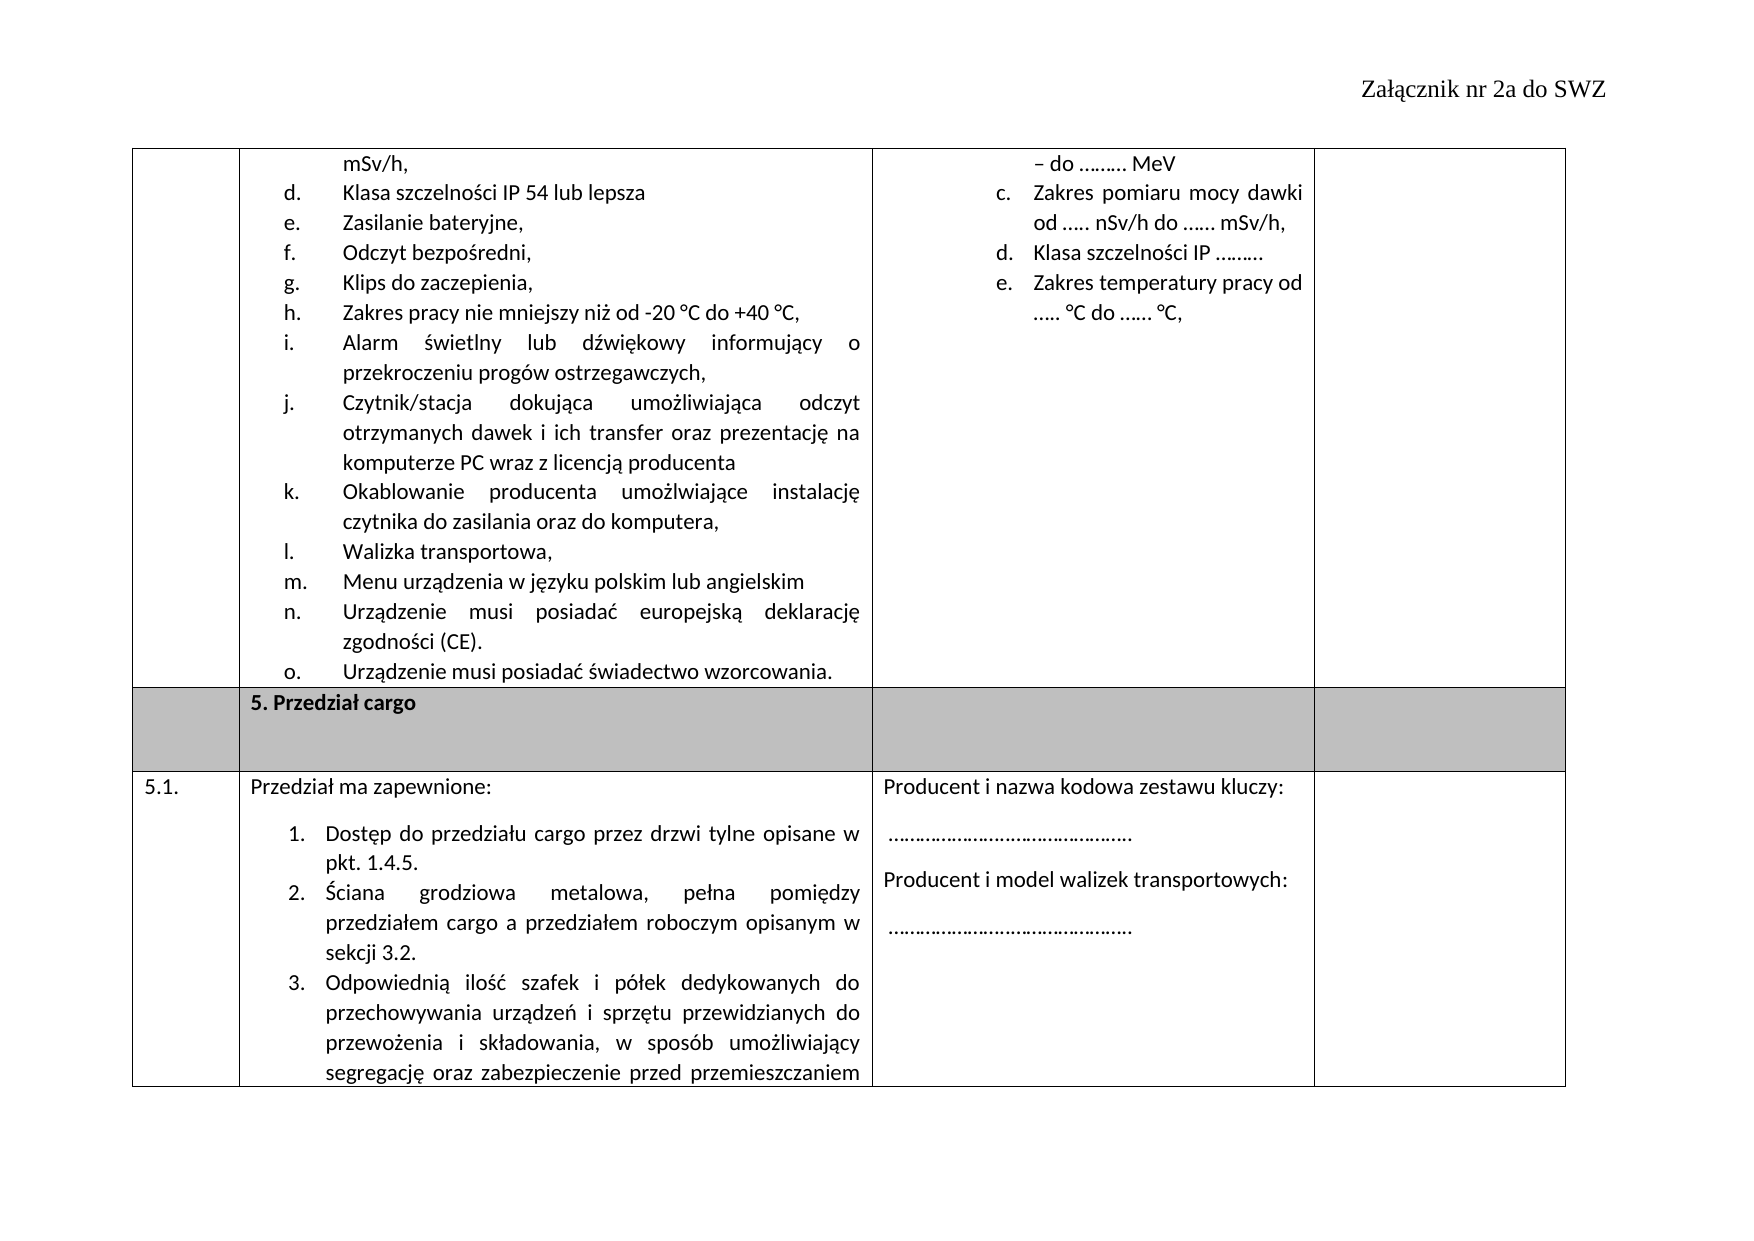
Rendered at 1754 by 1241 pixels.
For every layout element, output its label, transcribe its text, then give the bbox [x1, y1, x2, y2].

table_cell 5.1. [133, 772, 239, 1086]
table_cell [873, 149, 1314, 687]
table_cell [133, 688, 239, 771]
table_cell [240, 149, 872, 687]
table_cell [873, 772, 1314, 1086]
table_cell [1315, 772, 1565, 1086]
table_cell [873, 688, 1314, 771]
table_cell [1315, 688, 1565, 771]
table_cell [133, 149, 239, 687]
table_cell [240, 772, 872, 1086]
table_cell [1315, 149, 1565, 687]
table_cell 5. Przedział cargo [240, 688, 872, 771]
